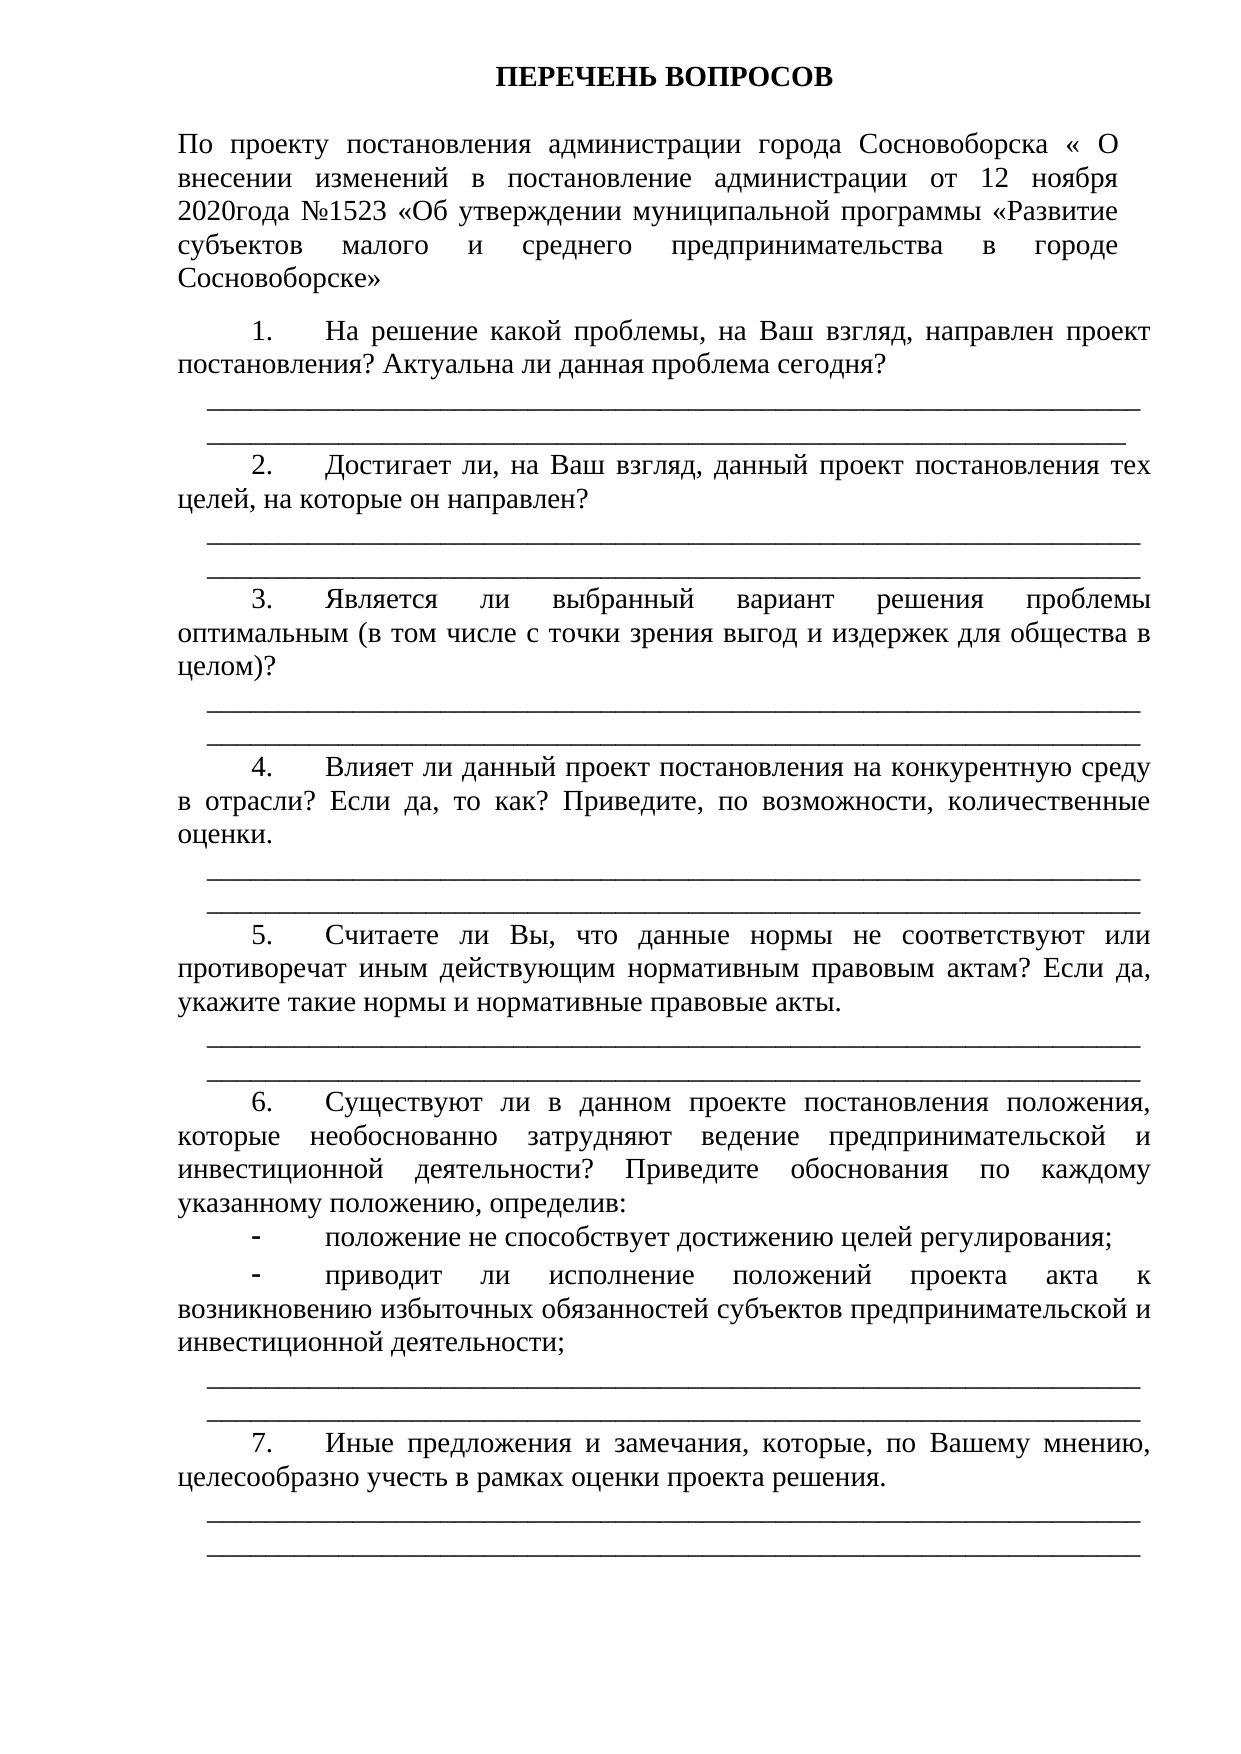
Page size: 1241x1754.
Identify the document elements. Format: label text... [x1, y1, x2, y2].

list ________________________________________________________________________________________________________________________________ [207, 682, 1152, 749]
text ________________________________________________________________________________________________________________________________ [207, 1017, 1152, 1084]
list Влияет ли данный проект постановления на конкурентную среду в отрасли? Если да, то как? Приведите, по возможности, количественные оценки. [177, 749, 1152, 850]
list ________________________________________________________________________________________________________________________________ [207, 514, 1152, 581]
list приводит ли исполнение положений проекта акта к возникновению избыточных обязанностей субъектов предпринимательской и инвестиционной деятельности; [177, 1257, 1152, 1358]
list ________________________________________________________________________________________________________________________________ [207, 1492, 1152, 1559]
list Существуют ли в данном проекте постановления положения, которые необоснованно затрудняют ведение предпринимательской и инвестиционной деятельности? Приведите обоснования по каждому указанному положению, определив: [177, 1084, 1152, 1219]
list Иные предложения и замечания, которые, по Вашему мнению, целесообразно учесть в рамках оценки проекта решения. [177, 1425, 1152, 1492]
list Является ли выбранный вариант решения проблемы оптимальным (в том числе с точки зрения выгод и издержек для общества в целом)? [177, 581, 1152, 682]
list _______________________________________________________________________________________________________________________________ [207, 380, 1152, 447]
list ПЕРЕЧЕНЬ ВОПРОСОВ [177, 59, 1152, 93]
list Достигает ли, на Ваш взгляд, данный проект постановления тех целей, на которые он направлен? [177, 447, 1152, 514]
list ________________________________________________________________________________________________________________________________ [207, 850, 1152, 917]
text По проекту постановления администрации города Сосновоборска « О внесении изменений в постановление администрации от 12 ноября 2020года №1523 «Об утверждении муниципальной программы «Развитие субъектов малого и среднего предпринимательства в городе Сосновоборске» [177, 126, 1119, 294]
list положение не способствует достижению целей регулирования; [177, 1219, 1152, 1252]
text ________________________________________________________________________________________________________________________________ [207, 1358, 1152, 1425]
list На решение какой проблемы, на Ваш взгляд, направлен проект постановления? Актуальна ли данная проблема сегодня? [177, 313, 1152, 380]
list Считаете ли Вы, что данные нормы не соответствуют или противоречат иным действующим нормативным правовым актам? Если да, укажите такие нормы и нормативные правовые акты. [177, 917, 1152, 1017]
